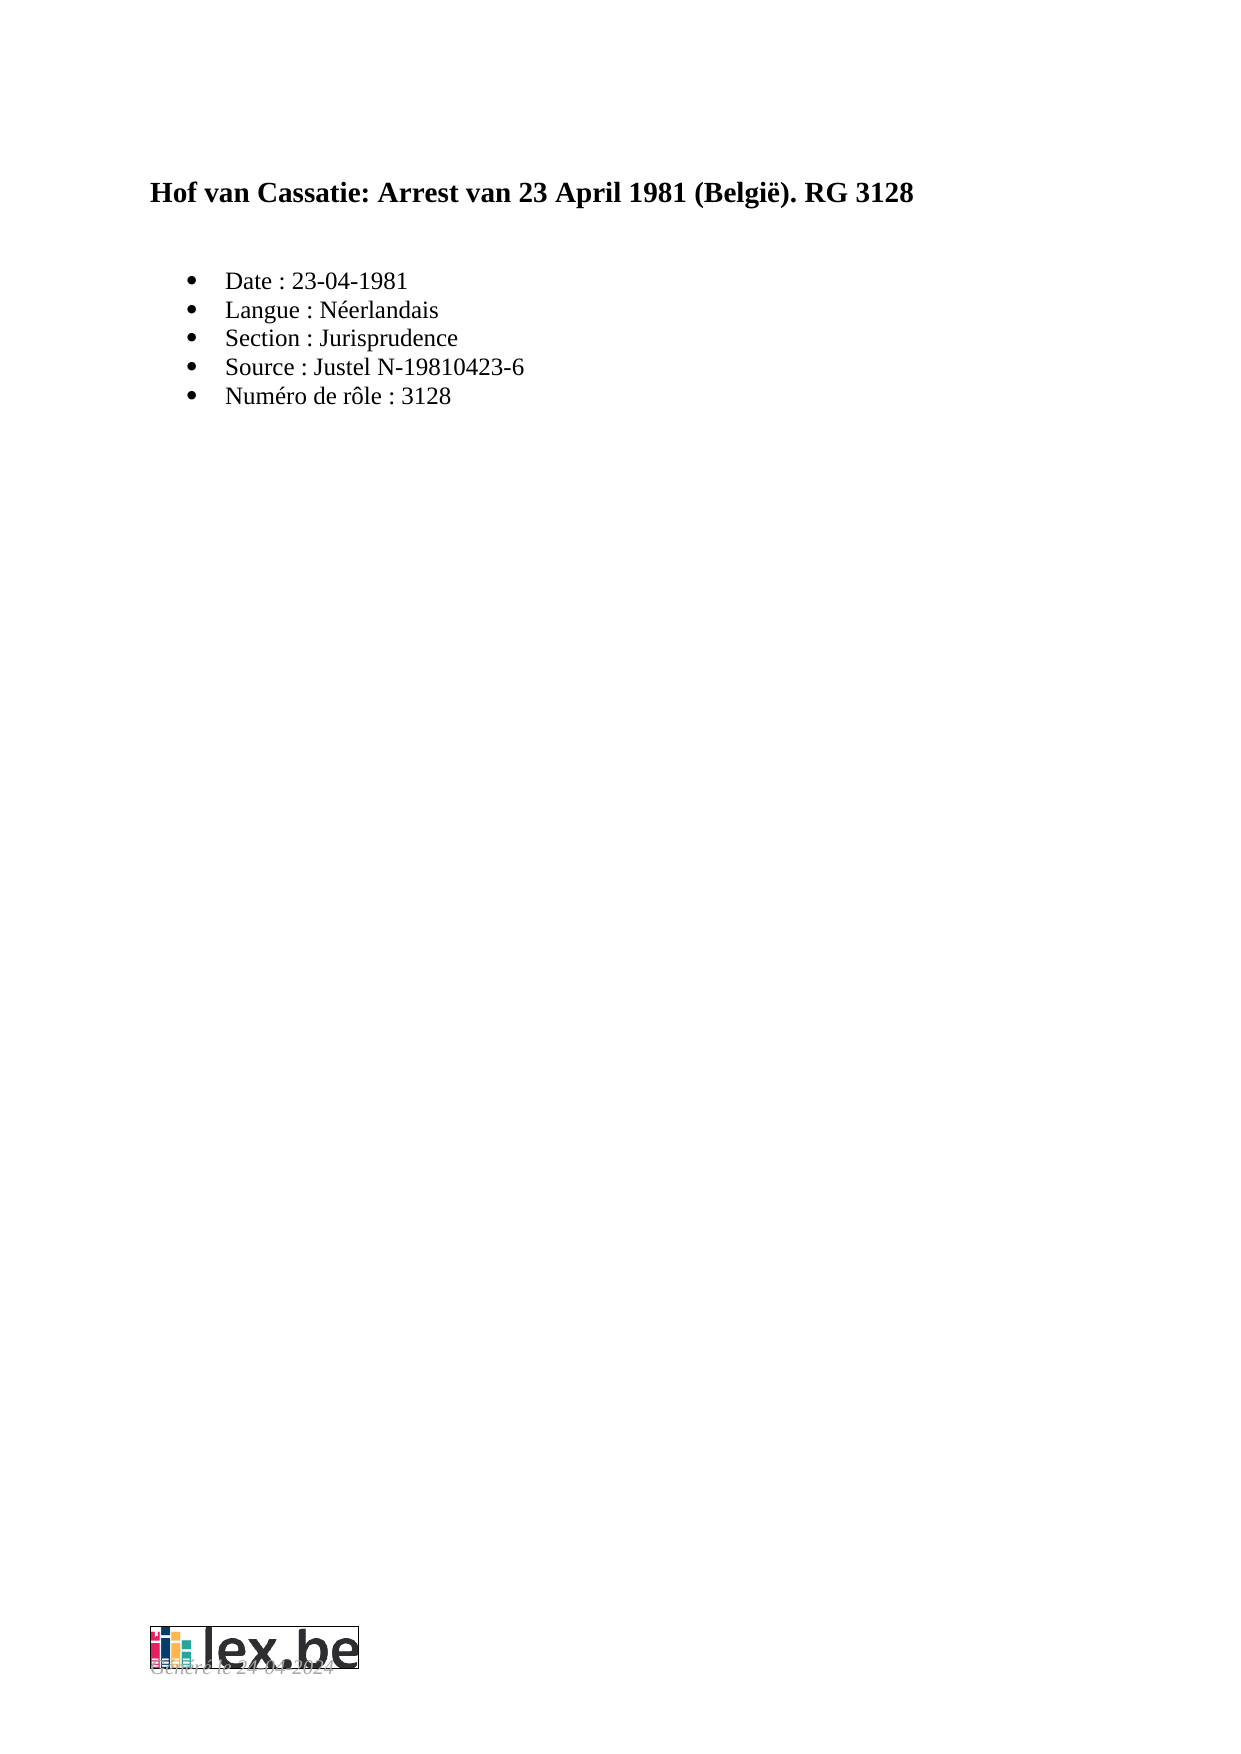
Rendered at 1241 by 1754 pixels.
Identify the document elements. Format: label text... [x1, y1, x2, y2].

list Langue : Néerlandais [187, 295, 1090, 323]
subtitle Hof van Cassatie: Arrest van 23 April 1981 (België). RG 3128 [150, 175, 1090, 208]
list Numéro de rôle : 3128 [187, 381, 1090, 410]
list Source : Justel N-19810423-6 [187, 352, 1090, 381]
list Date : 23-04-1981 [187, 266, 1090, 295]
list Section : Jurisprudence [187, 323, 1090, 352]
picture [151, 1627, 358, 1668]
